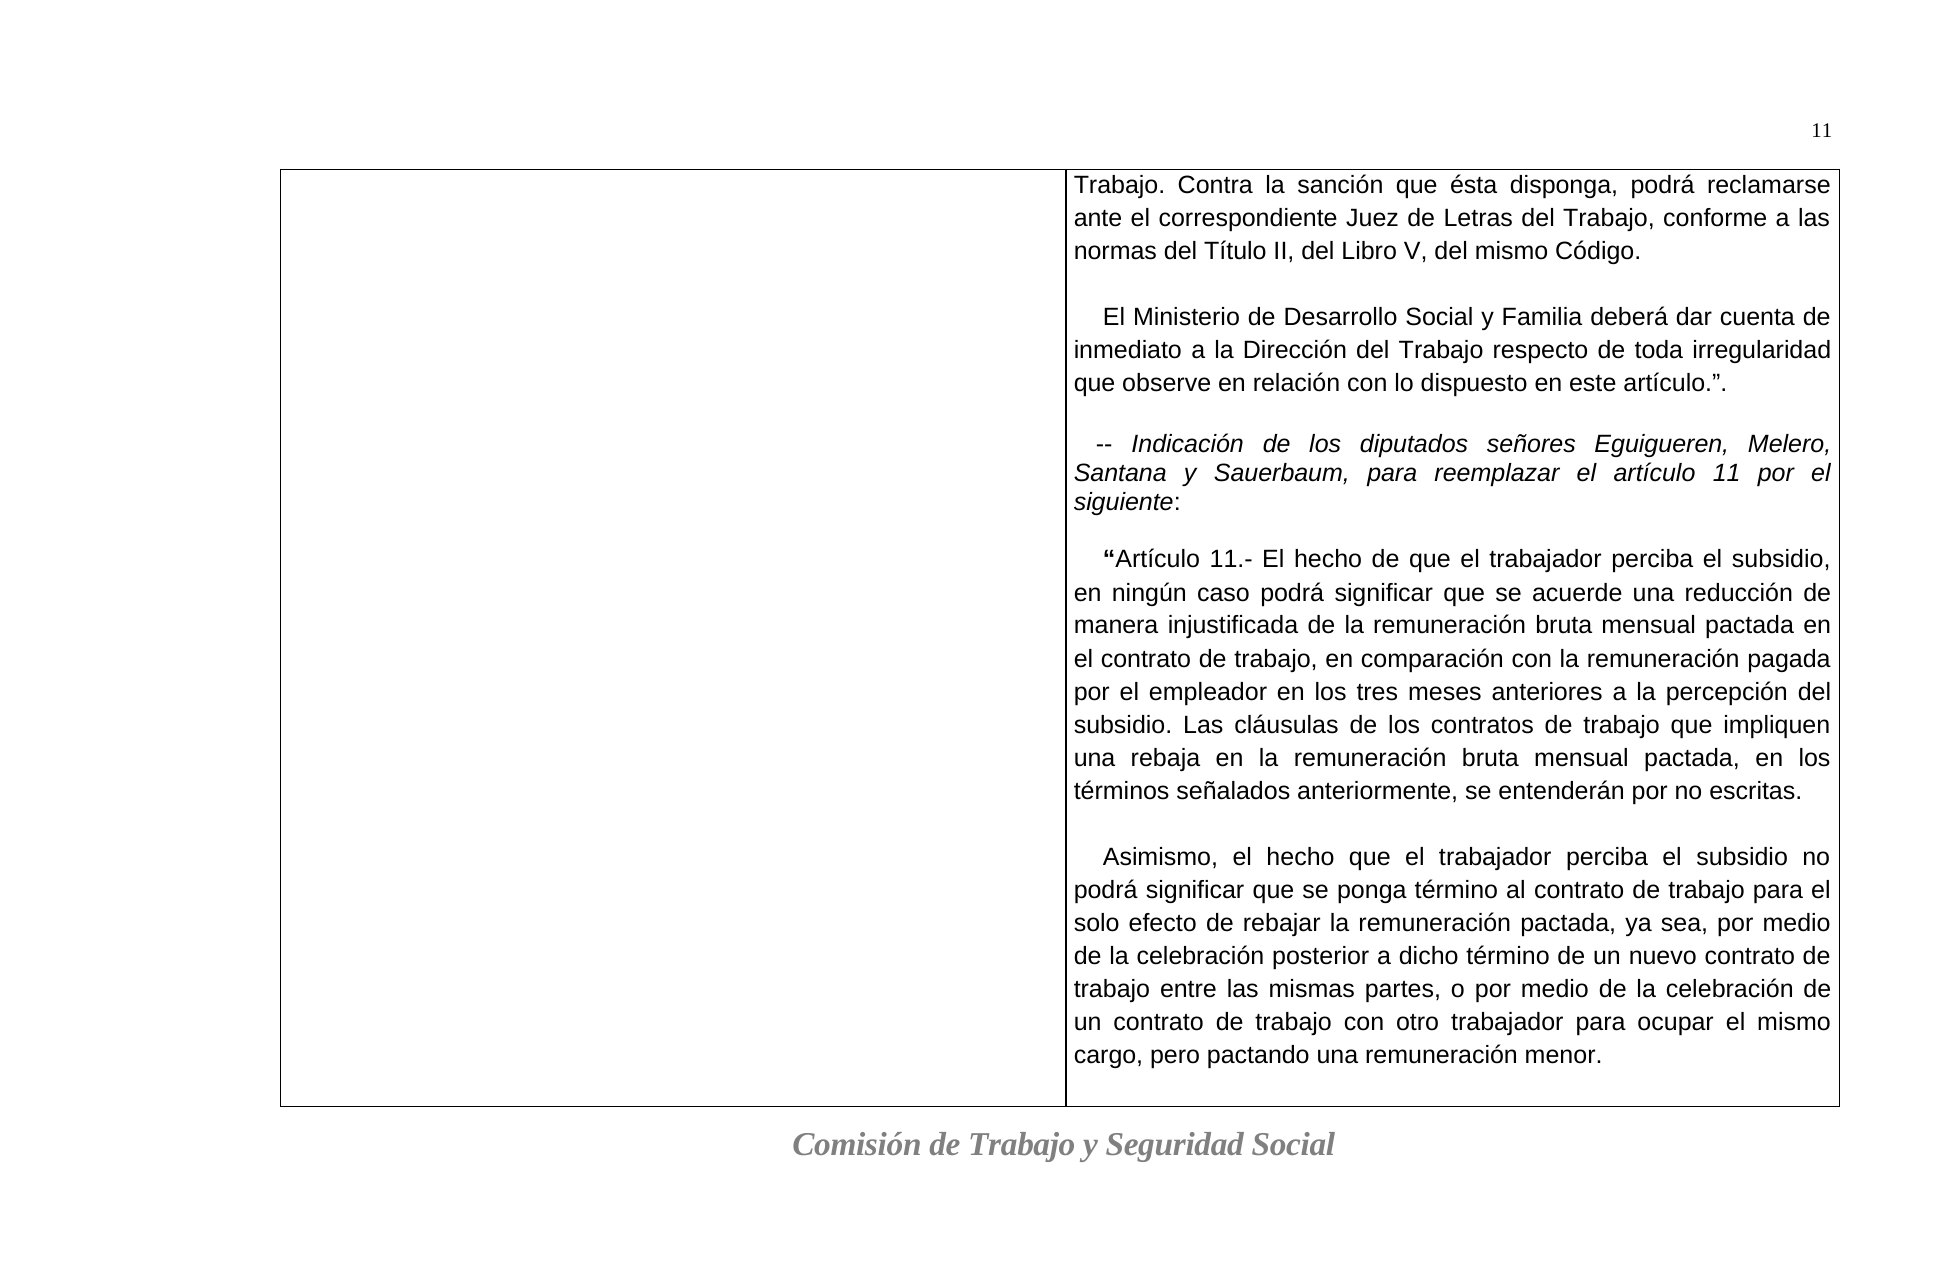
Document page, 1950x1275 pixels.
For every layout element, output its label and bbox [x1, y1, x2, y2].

table_cell [1067, 170, 1839, 1106]
table_cell [281, 170, 1065, 1106]
